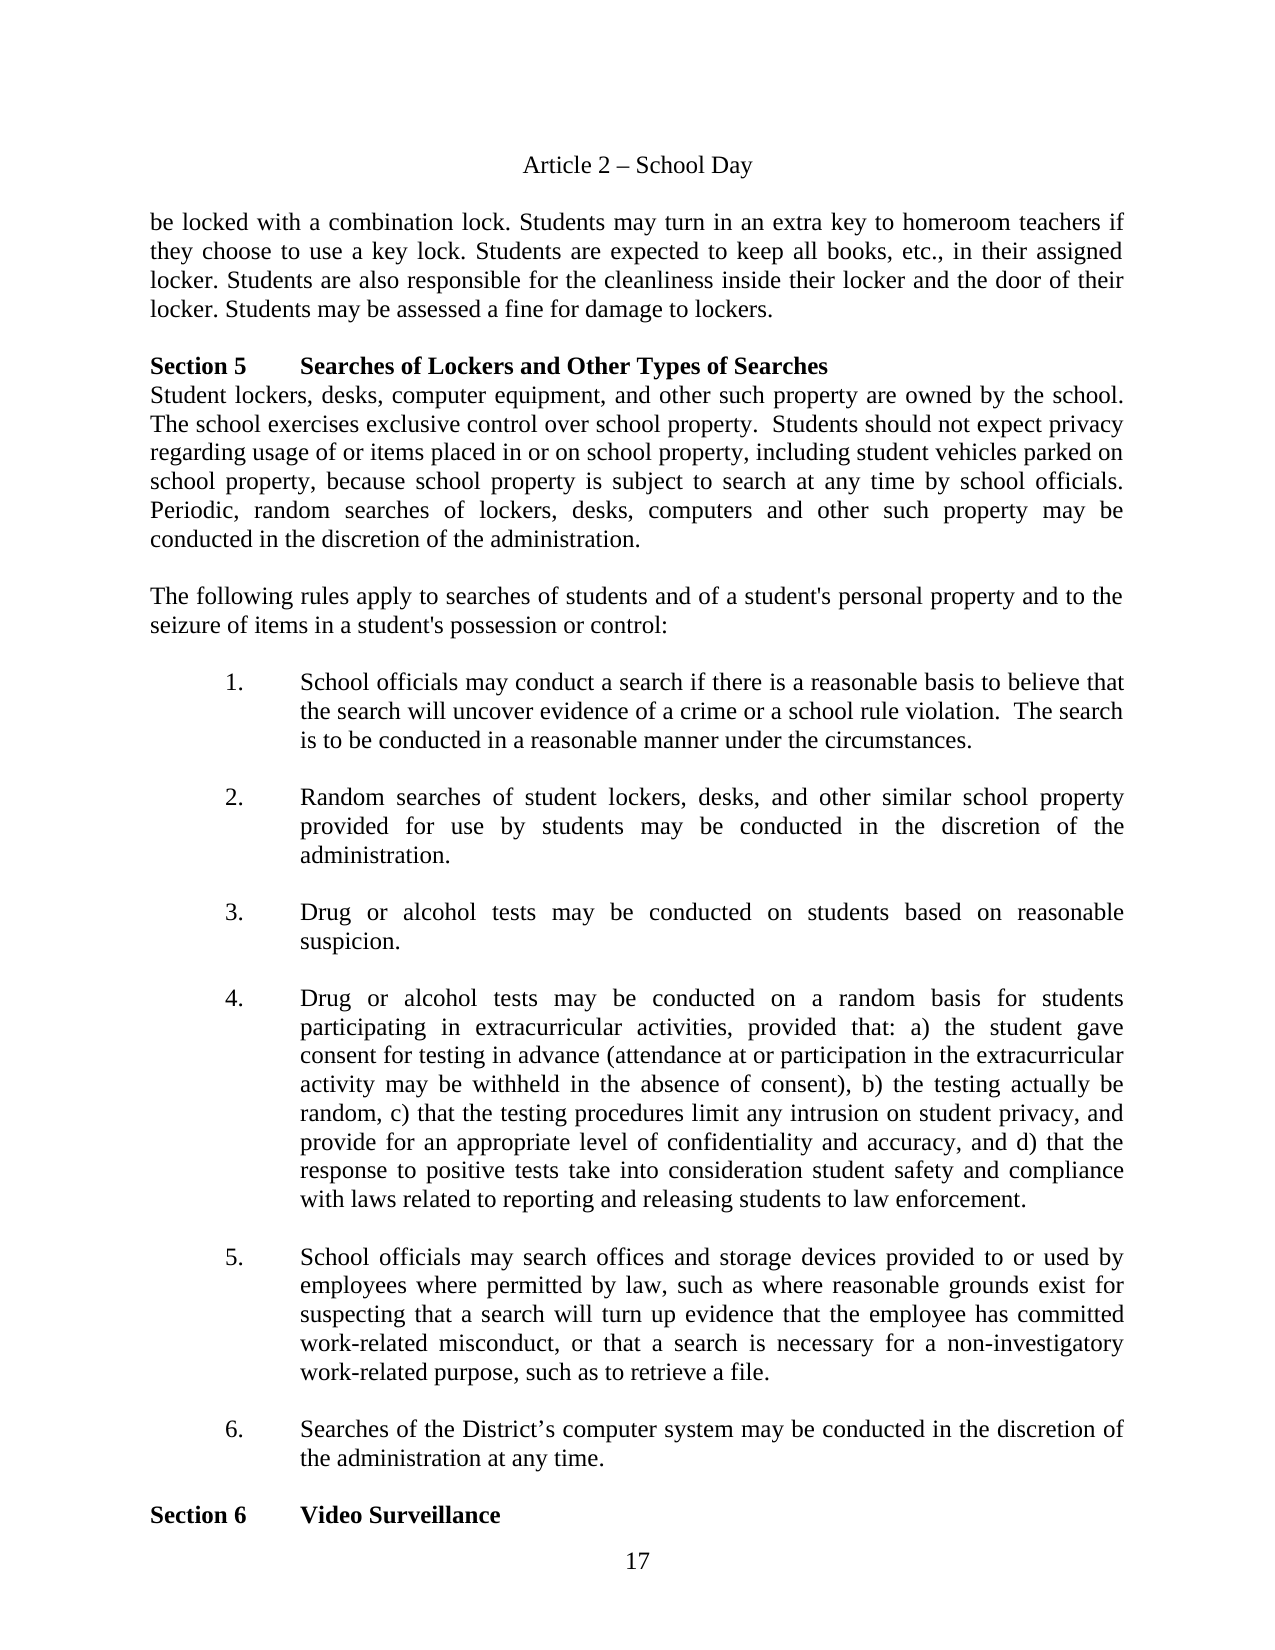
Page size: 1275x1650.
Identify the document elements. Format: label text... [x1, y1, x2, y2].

text Student lockers, desks, computer equipment, and other such property are owned by the school. The school exercises exclusive control over school property. Students should not expect privacy regarding usage of or items placed in or on school property, including student vehicles parked on school property, because school property is subject to search at any time by school officials. Periodic, random searches of lockers, desks, computers and other such property may be conducted in the discretion of the administration. [150, 380, 1125, 552]
list School officials may search offices and storage devices provided to or used by employees where permitted by law, such as where reasonable grounds exist for suspecting that a search will turn up evidence that the employee has committed work-related misconduct, or that a search is necessary for a non-investigatory work-related purpose, such as to retrieve a file. [225, 1242, 1125, 1386]
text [150, 207, 1125, 322]
list Drug or alcohol tests may be conducted on students based on reasonable suspicion. [225, 897, 1125, 955]
text 1. School officials may conduct a search if there is a reasonable basis to believe that the search will uncover evidence of a crime or a school rule violation. The search is to be conducted in a reasonable manner under the circumstances. [225, 667, 1125, 754]
text The following rules apply to searches of students and of a student's personal property and to the seizure of items in a student's possession or control: [150, 581, 1125, 639]
list Searches of the District’s computer system may be conducted in the discretion of the administration at any time. [225, 1414, 1125, 1472]
list Drug or alcohol tests may be conducted on a random basis for students participating in extracurricular activities, provided that: a) the student gave consent for testing in advance (attendance at or participation in the extracurricular activity may be withheld in the absence of consent), b) the testing actually be random, c) that the testing procedures limit any intrusion on student privacy, and provide for an appropriate level of confidentiality and accuracy, and d) that the response to positive tests take into consideration student safety and compliance with laws related to reporting and releasing students to law enforcement. [225, 983, 1125, 1213]
list Video Surveillance [150, 1501, 1125, 1529]
list Random searches of student lockers, desks, and other similar school property provided for use by students may be conducted in the discretion of the administration. [225, 782, 1125, 869]
list Searches of Lockers and Other Types of Searches [150, 351, 1125, 380]
